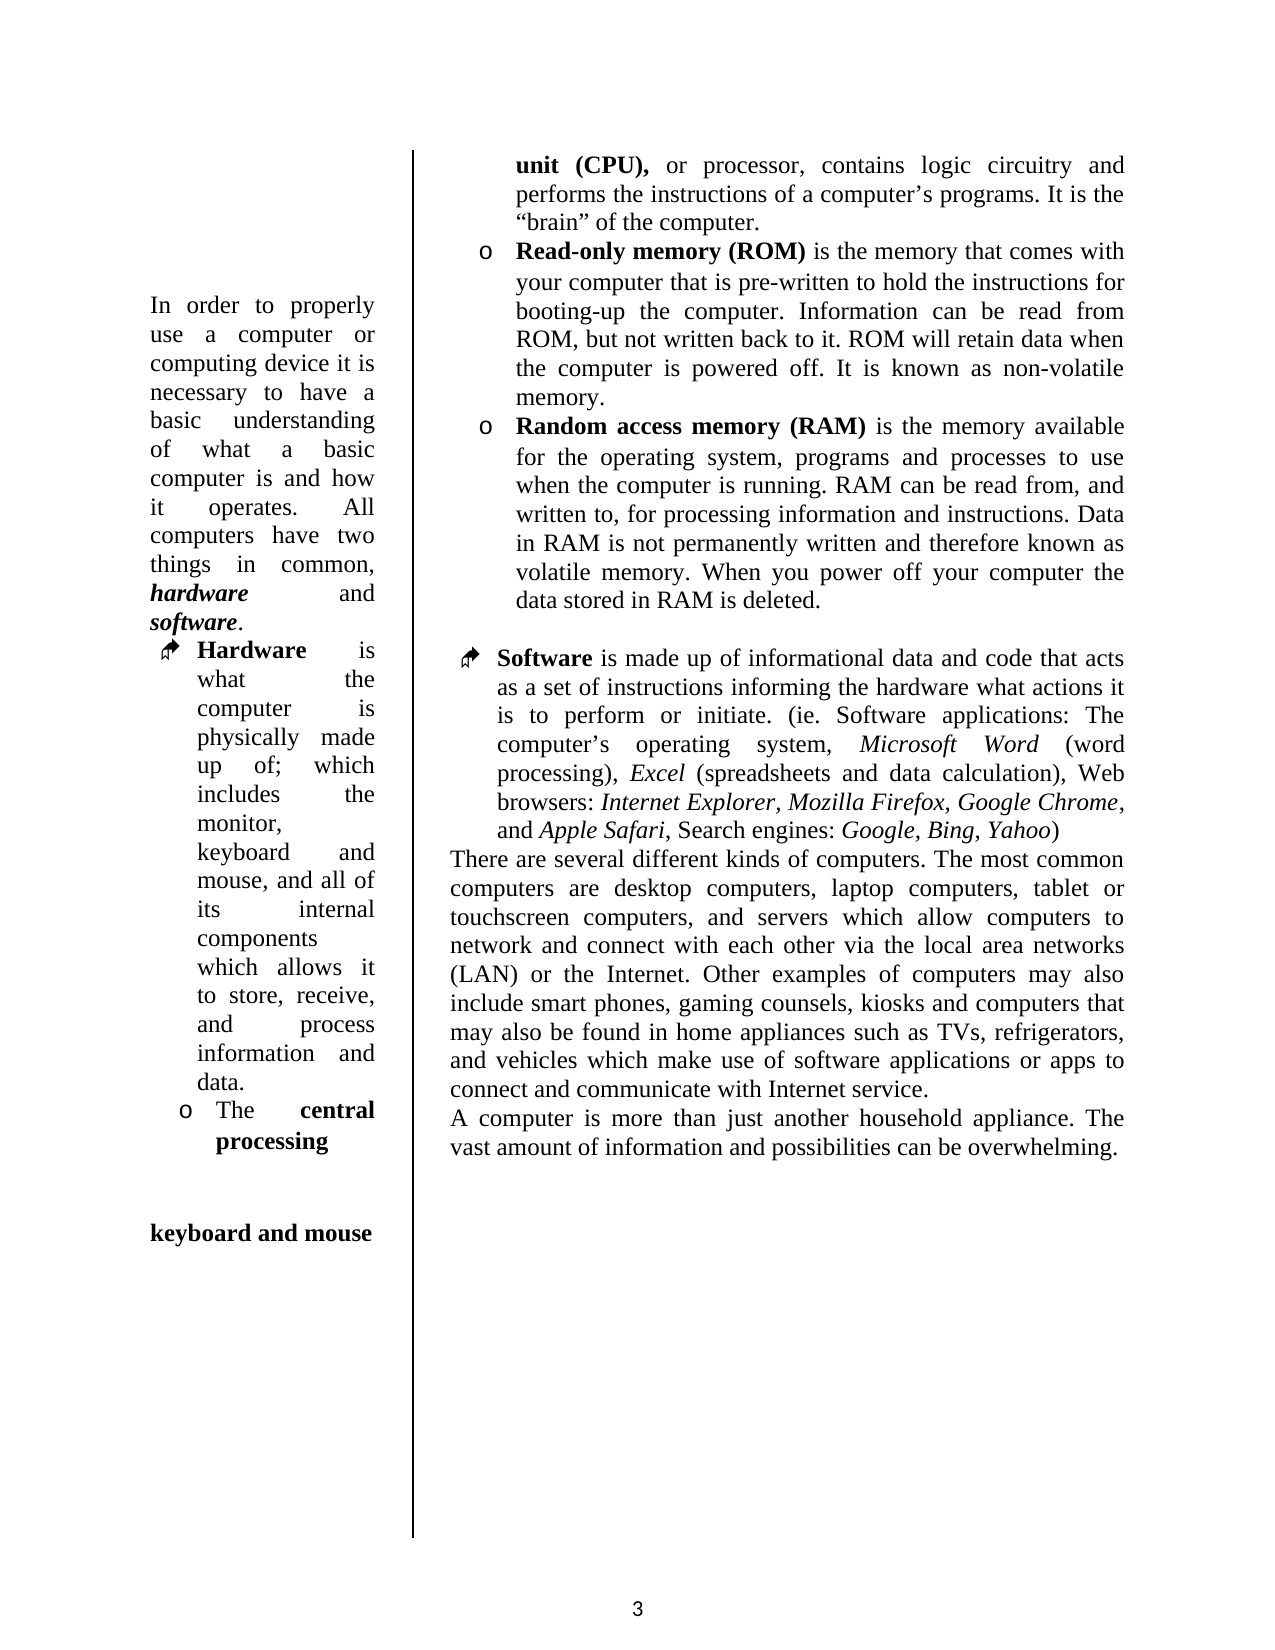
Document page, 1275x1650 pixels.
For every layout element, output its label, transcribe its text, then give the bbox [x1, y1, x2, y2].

text There are several different kinds of computers. The most common computers are desktop computers, laptop computers, tablet or touchscreen computers, and servers which allow computers to network and connect with each other via the local area networks (LAN) or the Internet. Other examples of computers may also include smart phones, gaming counsels, kiosks and computers that may also be found in home appliances such as TVs, refrigerators, and vehicles which make use of software applications or apps to connect and communicate with Internet service. [450, 844, 1125, 1103]
list The central processing unit (CPU), or processor, contains logic circuitry and performs the instructions of a computer’s programs. It is the “brain” of the computer. [478, 150, 1125, 236]
list The central processing unit (CPU), or processor, contains logic circuitry and performs the instructions of a computer’s programs. It is the “brain” of the computer. [178, 1096, 375, 1155]
subtitle keyboard and mouse [150, 1218, 375, 1247]
list Random access memory (RAM) is the memory available for the operating system, programs and processes to use when the computer is running. RAM can be read from, and written to, for processing information and instructions. Data in RAM is not permanently written and therefore known as volatile memory. When you power off your computer the data stored in RAM is deleted. [478, 411, 1125, 614]
text A computer is more than just another household appliance. The vast amount of information and possibilities can be overwhelming. [450, 1103, 1125, 1160]
list Read-only memory (ROM) is the memory that comes with your computer that is pre-written to hold the instructions for booting-up the computer. Information can be read from ROM, but not written back to it. ROM will retain data when the computer is powered off. It is known as non-volatile memory. [478, 236, 1125, 411]
list Software is made up of informational data and code that acts as a set of instructions informing the hardware what actions it is to perform or initiate. (ie. Software applications: The computer’s operating system, Microsoft Word (word processing), Excel (spreadsheets and data calculation), Web browsers: Internet Explorer, Mozilla Firefox, Google Chrome, and Apple Safari, Search engines: Google, Bing, Yahoo) [459, 643, 1125, 844]
text In order to properly use a computer or computing device it is necessary to have a basic understanding of what a basic computer is and how it operates. All computers have two things in common, hardware and software. [150, 291, 375, 636]
list Hardware is what the computer is physically made up of; which includes the monitor, keyboard and mouse, and all of its internal components which allows it to store, receive, and process information and data. [159, 636, 375, 1096]
